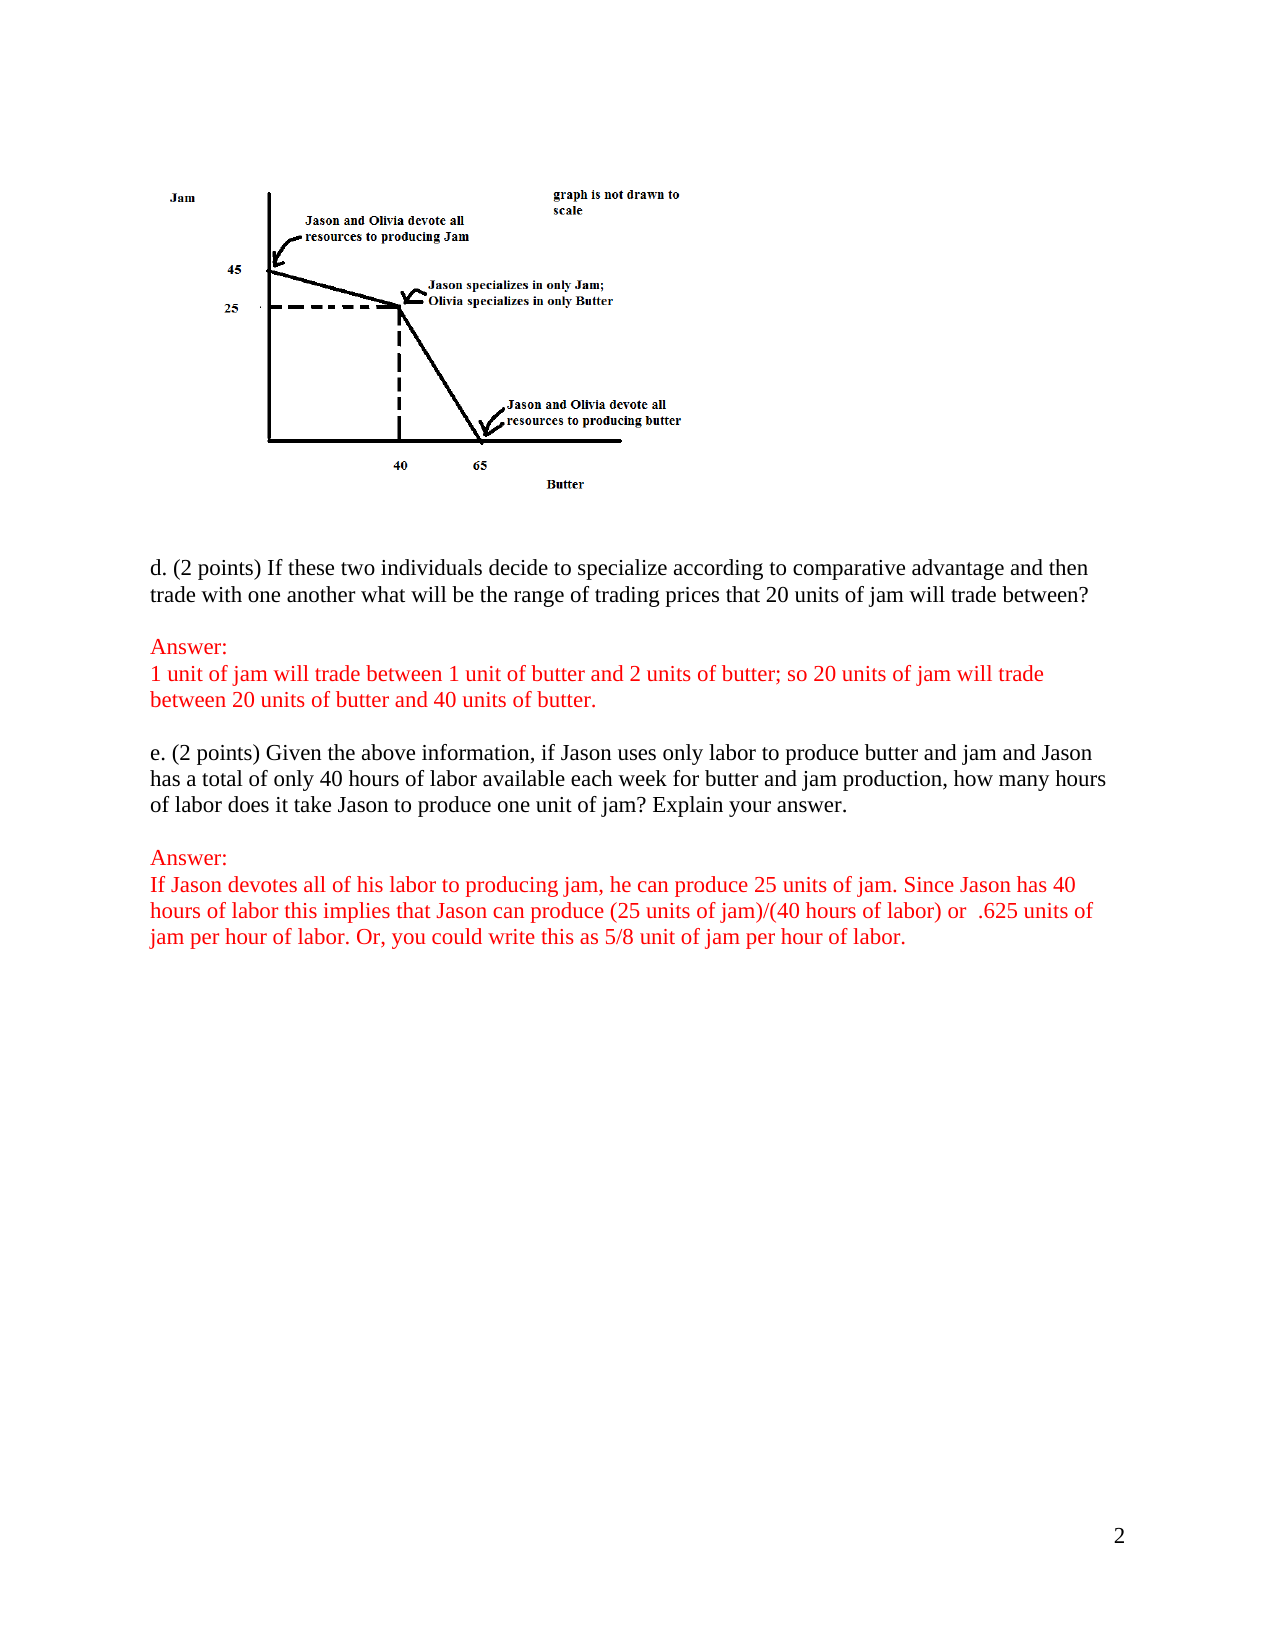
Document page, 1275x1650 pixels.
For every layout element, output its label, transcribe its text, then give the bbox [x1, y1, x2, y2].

text 1 unit of jam will trade between 1 unit of butter and 2 units of butter; so 20 units of jam will trade between 20 units of butter and 40 units of butter. [150, 660, 1125, 712]
text Answer: [150, 633, 1125, 660]
text d. (2 points) If these two individuals decide to specialize according to comparative advantage and then trade with one another what will be the range of trading prices that 20 units of jam will trade between? [150, 554, 1125, 607]
text Answer: [150, 844, 1125, 871]
picture [150, 150, 716, 528]
text e. (2 points) Given the above information, if Jason uses only labor to produce butter and jam and Jason has a total of only 40 hours of labor available each week for butter and jam production, how many hours of labor does it take Jason to produce one unit of jam? Explain your answer. [150, 739, 1125, 818]
text If Jason devotes all of his labor to producing jam, he can produce 25 units of jam. Since Jason has 40 hours of labor this implies that Jason can produce (25 units of jam)/(40 hours of labor) or .625 units of jam per hour of labor. Or, you could write this as 5/8 unit of jam per hour of labor. [150, 871, 1125, 950]
